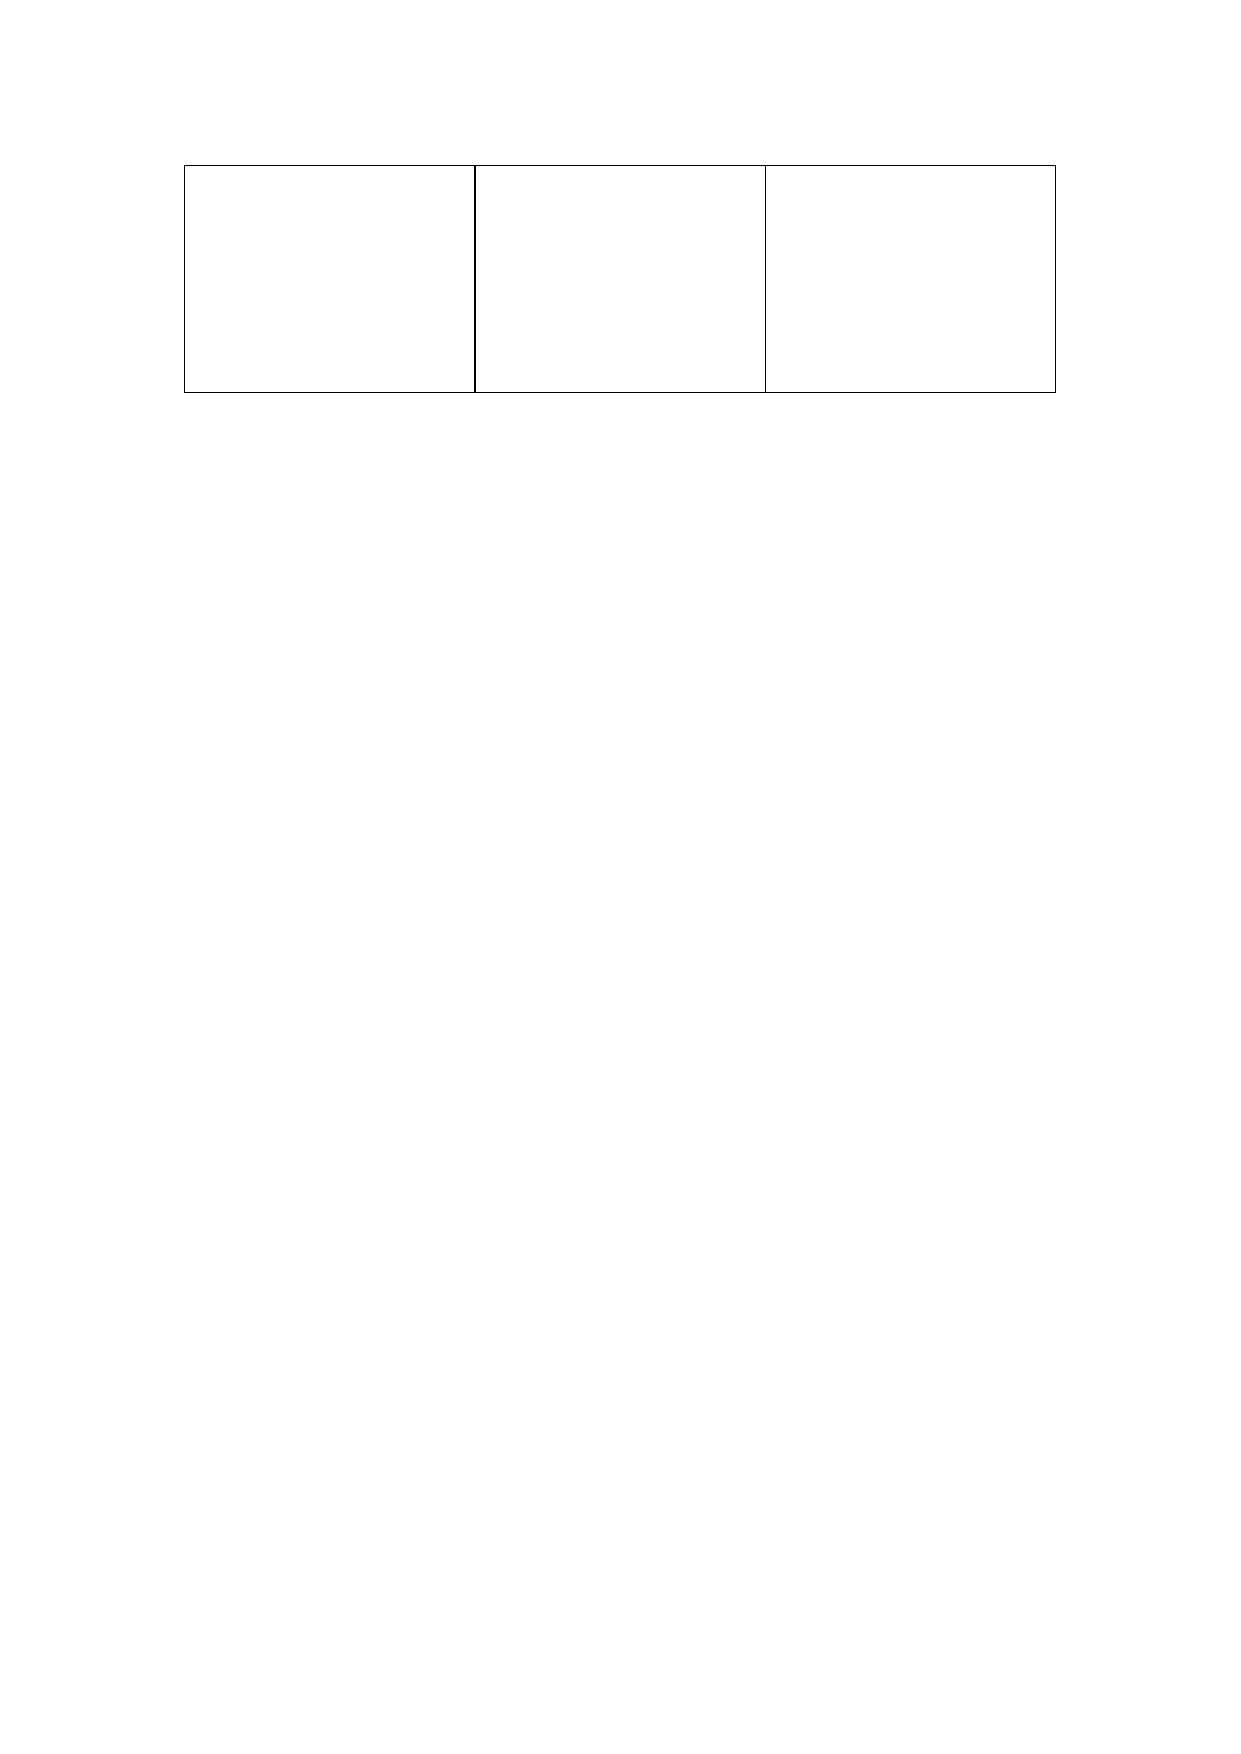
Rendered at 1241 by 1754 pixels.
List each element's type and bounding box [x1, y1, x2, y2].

table_cell [476, 166, 765, 392]
table_cell [766, 166, 1055, 392]
table_cell [185, 166, 474, 392]
